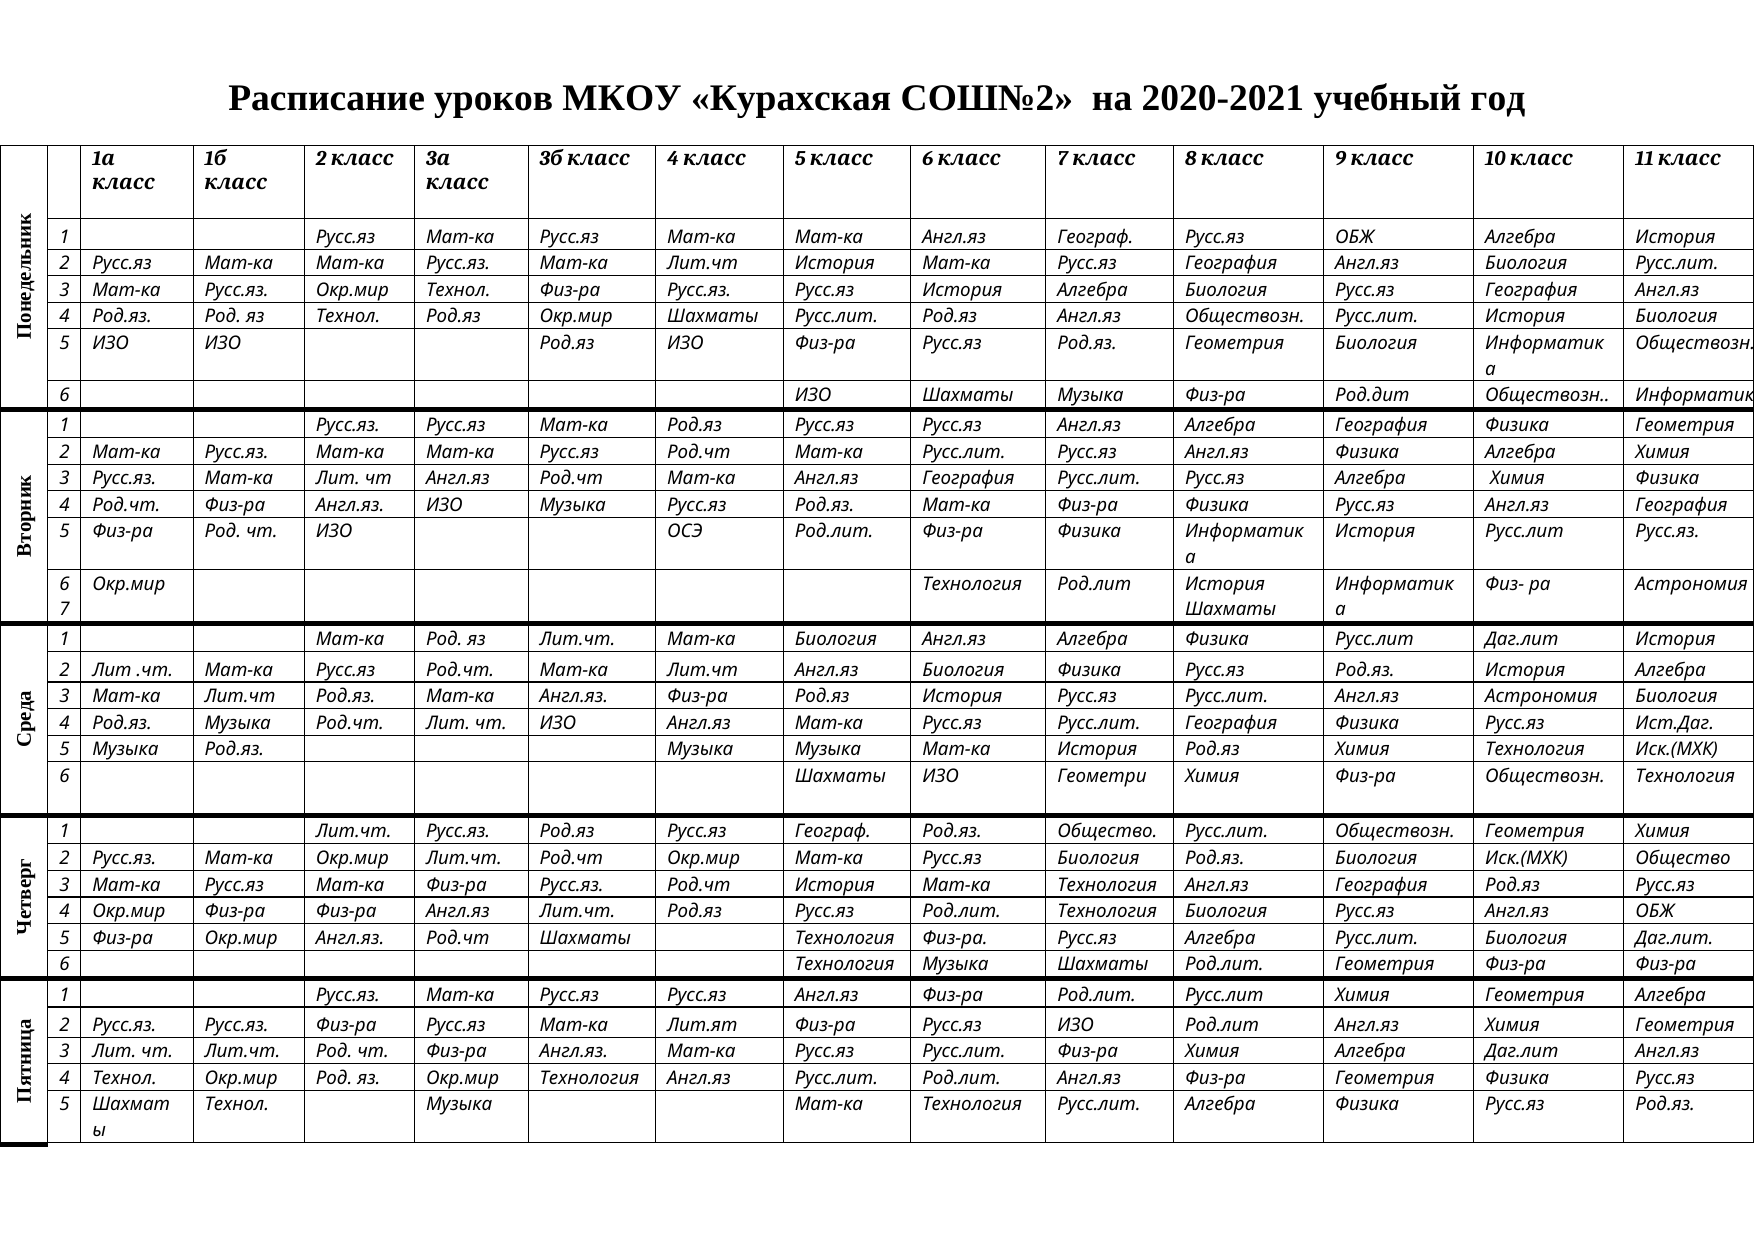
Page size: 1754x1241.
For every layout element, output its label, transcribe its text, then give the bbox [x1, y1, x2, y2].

table_cell Русс.яз [1474, 1091, 1623, 1142]
table_cell Русс.яз [1474, 709, 1623, 734]
table_cell Русс.яз [305, 219, 414, 248]
table_cell [194, 818, 304, 843]
table_cell [656, 924, 783, 949]
table_cell [194, 570, 304, 621]
table_cell [305, 762, 414, 813]
table_cell Ист.Даг. [1624, 709, 1753, 734]
table_cell Русс.яз. [305, 412, 414, 437]
table_cell Биология [911, 652, 1045, 681]
table_cell [194, 219, 304, 248]
table_cell Род.яз. [911, 818, 1045, 843]
table_cell Мат-ка [194, 652, 304, 681]
table_cell Шахматы [1046, 951, 1173, 976]
table_cell Мат-ка [656, 1038, 783, 1063]
table_cell 2 [48, 1008, 80, 1037]
table_cell 6 [48, 381, 80, 407]
table_cell [305, 1091, 414, 1142]
table_cell Русс.яз [529, 219, 655, 248]
table_cell Русс.лит. [1624, 250, 1753, 275]
table_cell Англ.яз [1046, 412, 1173, 437]
table_cell [305, 381, 414, 407]
table_cell Род.чт [415, 924, 528, 949]
table_cell [81, 381, 193, 407]
table_cell Род.чт. [81, 491, 193, 517]
table_cell Мат-ка [784, 709, 910, 734]
table_cell Лит.чт [194, 683, 304, 708]
table_cell Мат-ка [911, 736, 1045, 761]
table_cell Технология [529, 1064, 655, 1090]
table_cell Среда [1, 626, 47, 813]
table_cell Мат-ка [305, 871, 414, 896]
table_cell Англ.яз [911, 626, 1045, 651]
table_cell Русс.яз [1046, 438, 1173, 464]
table_cell Технология [1474, 736, 1623, 761]
table_cell Русс.яз. [415, 250, 528, 275]
table_cell 4 [48, 709, 80, 734]
table_cell 3 [48, 683, 80, 708]
table_cell Мат-ка [784, 438, 910, 464]
table_cell Даг.лит [1474, 626, 1623, 651]
table_cell 4 [48, 1064, 80, 1090]
table_cell Русс.яз. [1624, 518, 1753, 569]
table_cell Англ.яз [1324, 250, 1473, 275]
table_header 2 класс [305, 146, 414, 218]
table_cell Мат-ка [911, 491, 1045, 517]
table_cell 1 [48, 626, 80, 651]
table_cell ИЗО [656, 329, 783, 380]
table_cell Мат-ка [784, 1091, 910, 1142]
table_cell [415, 329, 528, 380]
table_cell Род.яз. [81, 303, 193, 328]
table_cell История [1624, 219, 1753, 248]
table_cell Информатика [1624, 381, 1753, 407]
table_cell Музыка [529, 491, 655, 517]
table_cell Русс.лит. [1046, 1091, 1173, 1142]
table_cell Русс.яз [784, 898, 910, 923]
table_cell Мат-ка [81, 871, 193, 896]
table_cell Окр.мир [415, 1064, 528, 1090]
table_cell Англ.яз [1324, 683, 1473, 708]
table_cell Пятница [1, 981, 47, 1142]
table_cell Технология [1046, 871, 1173, 896]
table_cell Физ-ра [784, 1008, 910, 1037]
table_cell Физика [1474, 1064, 1623, 1090]
table_cell Химия [1324, 736, 1473, 761]
table_cell Алгебра [1474, 219, 1623, 248]
table_cell Химия [1624, 818, 1753, 843]
table_cell Русс.яз [529, 438, 655, 464]
table_header 11 класс [1624, 146, 1753, 218]
table_cell Англ.яз. [305, 924, 414, 949]
table_cell Род.яз [656, 898, 783, 923]
table_cell Род.яз. [1324, 652, 1473, 681]
table_cell Русс.яз. [81, 1008, 193, 1037]
table_cell Физ-ра [415, 871, 528, 896]
table_cell Англ.яз [784, 981, 910, 1006]
table_cell Род. яз. [305, 1064, 414, 1090]
table_cell Физ-ра [81, 518, 193, 569]
table_cell Русс.лит. [1174, 683, 1323, 708]
table_cell Англ.яз [784, 465, 910, 490]
table_cell Род.яз [529, 818, 655, 843]
table_cell Русс.яз [1046, 683, 1173, 708]
table_cell Род.яз [1474, 871, 1623, 896]
table_cell Алгебра [1624, 652, 1753, 681]
table_cell [305, 736, 414, 761]
table_cell История [784, 871, 910, 896]
table_cell Род.чт [529, 844, 655, 870]
table_cell Иск.(МХК) [1474, 844, 1623, 870]
table_cell Алгебра [1046, 626, 1173, 651]
table_cell ИЗО [415, 491, 528, 517]
table_cell Мат-ка [529, 1008, 655, 1037]
table_cell ИЗО [1046, 1008, 1173, 1037]
table_cell Шахматы [784, 762, 910, 813]
table_cell История [1474, 303, 1623, 328]
table_cell Род.яз [529, 329, 655, 380]
table_cell Общество. [1046, 818, 1173, 843]
table_cell Обществозн.. [1474, 381, 1623, 407]
table_cell [194, 951, 304, 976]
table_cell Геометрия [1624, 412, 1753, 437]
table_cell Русс.яз [656, 491, 783, 517]
table_cell Физ-ра. [911, 924, 1045, 949]
table_cell Русс.яз [1174, 219, 1323, 248]
table_cell Геометрия [1624, 1008, 1753, 1037]
table_cell Биология [1324, 844, 1473, 870]
table_cell Лит.чт. [529, 898, 655, 923]
table_cell 3 [48, 276, 80, 302]
table_cell Русс.яз [784, 1038, 910, 1063]
table_cell Химия [1474, 465, 1623, 490]
table_cell Род.яз. [81, 709, 193, 734]
table_cell Окр.мир [305, 844, 414, 870]
table_cell Род.чт [656, 871, 783, 896]
table_cell Русс.яз [784, 412, 910, 437]
table_cell ОБЖ [1324, 219, 1473, 248]
table_cell [529, 762, 655, 813]
table_cell Русс.яз. [194, 438, 304, 464]
table_cell Мат-ка [911, 250, 1045, 275]
table_cell ИЗО [529, 709, 655, 734]
table_cell Физика [1046, 652, 1173, 681]
table_cell 6 [48, 762, 80, 813]
table_cell Мат-ка [81, 438, 193, 464]
table_header 3а класс [415, 146, 528, 218]
table_cell История [784, 250, 910, 275]
table_cell 3 [48, 465, 80, 490]
table_cell Физ-ра [1624, 951, 1753, 976]
table_cell Русс.яз [911, 329, 1045, 380]
table_cell [656, 381, 783, 407]
table_cell Физ-ра [1174, 381, 1323, 407]
table_cell Алгебра [1046, 276, 1173, 302]
table_cell Русс.яз. [305, 981, 414, 1006]
table_cell Биология [1174, 276, 1323, 302]
table_header 1а класс [81, 146, 193, 218]
table_cell Физика [1324, 438, 1473, 464]
table_cell Физ-ра [1046, 1038, 1173, 1063]
table_cell Физика [1624, 465, 1753, 490]
table_cell Род.яз [656, 412, 783, 437]
table_cell Англ.яз [784, 652, 910, 681]
table_cell Геометрия [1174, 329, 1323, 380]
table_cell История [1324, 518, 1473, 569]
table_header 6 класс [911, 146, 1045, 218]
table_cell Русс.лит. [784, 303, 910, 328]
table_cell Алгебра [1174, 1091, 1323, 1142]
table_header 9 класс [1324, 146, 1473, 218]
table_header 3б класс [529, 146, 655, 218]
table_cell Геометри [1046, 762, 1173, 813]
table_cell Русс.яз. [656, 276, 783, 302]
table_cell 1 [48, 412, 80, 437]
table_cell Род.лит. [911, 898, 1045, 923]
table_cell Технол. [305, 303, 414, 328]
table_cell [81, 626, 193, 651]
table_cell Род.лит. [911, 1064, 1045, 1090]
table_cell [415, 518, 528, 569]
table_cell Мат-ка [529, 250, 655, 275]
table_cell Русс.яз [656, 818, 783, 843]
table_cell История [911, 683, 1045, 708]
table_cell Англ.яз. [529, 683, 655, 708]
table_cell 1 [48, 981, 80, 1006]
table_cell Алгебра [1624, 981, 1753, 1006]
table_cell Геометрия [1324, 951, 1473, 976]
table_cell Русс.яз [1324, 898, 1473, 923]
table_cell Музыка [1046, 381, 1173, 407]
table_cell Русс.яз [81, 250, 193, 275]
table_cell География [1624, 491, 1753, 517]
table_cell Русс.яз. [415, 818, 528, 843]
table_cell Род.чт. [415, 652, 528, 681]
table_cell 2 [48, 844, 80, 870]
table_cell Мат-ка [415, 219, 528, 248]
table_cell Род.яз. [1046, 329, 1173, 380]
table_cell Астрономия [1474, 683, 1623, 708]
table_cell Физ-ра [1046, 491, 1173, 517]
table_cell Русс.яз. [81, 844, 193, 870]
table_cell Русс.яз [1174, 652, 1323, 681]
table_cell Четверг [1, 818, 47, 976]
table_cell Род.лит. [1174, 951, 1323, 976]
table_cell Англ.яз [911, 219, 1045, 248]
table_header 7 класс [1046, 146, 1173, 218]
table_cell Род.лит. [784, 518, 910, 569]
table_cell [194, 762, 304, 813]
table_cell ОБЖ [1624, 898, 1753, 923]
table_cell Род. чт. [305, 1038, 414, 1063]
table_cell Шахматы [656, 303, 783, 328]
table_cell Мат-ка [415, 683, 528, 708]
table_cell Род.яз. [1174, 844, 1323, 870]
table_cell 5 [48, 924, 80, 949]
table_cell Русс.яз [305, 652, 414, 681]
table_cell Физ-ра [911, 518, 1045, 569]
table_header [48, 146, 80, 218]
table_cell Алгебра [1174, 412, 1323, 437]
table_cell Музыка [415, 1091, 528, 1142]
table_cell Англ.яз [1046, 303, 1173, 328]
table_cell Англ.яз [415, 898, 528, 923]
table_cell Мат-ка [656, 465, 783, 490]
table_cell Биология [1474, 250, 1623, 275]
table_cell Обществозн. [1324, 818, 1473, 843]
table_header 1б класс [194, 146, 304, 218]
table_cell Русс.яз [194, 871, 304, 896]
table_cell Род.лит [1174, 1008, 1323, 1037]
table_cell Русс.яз [415, 412, 528, 437]
table_cell 2 [48, 652, 80, 681]
table_cell 4 [48, 491, 80, 517]
table_cell Окр.мир [305, 276, 414, 302]
table_cell Даг.лит [1474, 1038, 1623, 1063]
table_cell Лит.чт. [194, 1038, 304, 1063]
table_cell Физ-ра [656, 683, 783, 708]
table_cell [415, 381, 528, 407]
table_cell Алгебра [1324, 465, 1473, 490]
table_cell Русс.яз [1624, 1064, 1753, 1090]
table_cell Род.яз [784, 683, 910, 708]
table_cell Музыка [784, 736, 910, 761]
table_cell 6 7 [48, 570, 80, 621]
table_cell Технология [1624, 762, 1753, 813]
table_cell Окр.мир [529, 303, 655, 328]
table_cell Род.яз. [1624, 1091, 1753, 1142]
table_cell [656, 570, 783, 621]
table_cell Физика [1174, 626, 1323, 651]
table_cell Музыка [81, 736, 193, 761]
table_cell Лит.чт. [415, 844, 528, 870]
table_cell Физ-ра [1474, 951, 1623, 976]
table_cell Русс.яз [911, 844, 1045, 870]
table_cell Физ- ра [1474, 570, 1623, 621]
table_cell Лит.ят [656, 1008, 783, 1037]
table_cell Шахматы [529, 924, 655, 949]
table_cell География [1324, 871, 1473, 896]
table_cell Окр.мир [81, 898, 193, 923]
table_cell Русс.лит. [1174, 818, 1323, 843]
table_cell Физ-ра [305, 1008, 414, 1037]
table_cell Окр.мир [656, 844, 783, 870]
table_cell Англ.яз [1174, 438, 1323, 464]
table_cell ОСЭ [656, 518, 783, 569]
table_cell Русс.яз. [81, 465, 193, 490]
table_cell [656, 1091, 783, 1142]
table_cell [529, 1091, 655, 1142]
table_cell Технология [784, 924, 910, 949]
table_cell Физ-ра [81, 924, 193, 949]
table_cell Род. яз [194, 303, 304, 328]
table_cell Англ.яз [1046, 1064, 1173, 1090]
table_cell Биология [1046, 844, 1173, 870]
table_cell 4 [48, 898, 80, 923]
table_cell [415, 736, 528, 761]
table_header Понедельник [1, 146, 47, 407]
table_cell Мат-ка [415, 438, 528, 464]
table_cell Музыка [656, 736, 783, 761]
table_cell Биология [1624, 303, 1753, 328]
table_cell Русс.лит. [1324, 303, 1473, 328]
table_cell Род. яз [415, 626, 528, 651]
table_cell Мат-ка [81, 683, 193, 708]
table_cell Род.лит [1046, 570, 1173, 621]
table_cell 5 [48, 329, 80, 380]
table_cell Лит. чт [305, 465, 414, 490]
table_cell Алгебра [1324, 1038, 1473, 1063]
table_cell Англ.яз [415, 465, 528, 490]
table_cell Шахматы [911, 381, 1045, 407]
table_cell Географ. [1046, 219, 1173, 248]
table_cell Физика [1046, 518, 1173, 569]
table_cell 2 [48, 438, 80, 464]
table_cell Русс.лит. [911, 438, 1045, 464]
table_cell Русс.лит [1474, 518, 1623, 569]
table_cell Русс.яз [1046, 924, 1173, 949]
table_cell Информатика [1324, 570, 1473, 621]
table_cell Русс.лит. [1324, 924, 1473, 949]
table_cell Русс.лит [1324, 626, 1473, 651]
table_cell Окр.мир [81, 570, 193, 621]
table_cell Физ-ра [1324, 762, 1473, 813]
table_cell ИЗО [784, 381, 910, 407]
table_cell Обществозн. [1624, 329, 1753, 380]
table_cell Физ-ра [415, 1038, 528, 1063]
table_cell Обществозн. [1174, 303, 1323, 328]
table_cell Технология [1046, 898, 1173, 923]
table_cell Англ.яз [656, 1064, 783, 1090]
table_cell Род.яз [415, 303, 528, 328]
table_cell Технология [784, 951, 910, 976]
table_cell Общество [1624, 844, 1753, 870]
table_cell Физ-ра [1174, 1064, 1323, 1090]
table_cell Физика [1324, 1091, 1473, 1142]
table_cell Химия [1474, 1008, 1623, 1037]
table_cell Русс.яз [415, 1008, 528, 1037]
table_cell Род.чт. [305, 709, 414, 734]
table_cell Русс.яз [1324, 491, 1473, 517]
table_cell [784, 570, 910, 621]
table_cell Русс.яз. [529, 871, 655, 896]
table_header 5 класс [784, 146, 910, 218]
table_cell 3 [48, 871, 80, 896]
table_cell Биология [1474, 924, 1623, 949]
table_cell История [1046, 736, 1173, 761]
table_cell Химия [1174, 762, 1323, 813]
table_cell Алгебра [1474, 438, 1623, 464]
table_cell 5 [48, 736, 80, 761]
table_cell Лит.чт [656, 652, 783, 681]
table_cell Химия [1174, 1038, 1323, 1063]
table_cell Мат-ка [194, 465, 304, 490]
table_cell 5 [48, 1091, 80, 1142]
table_cell Русс.яз [529, 981, 655, 1006]
table_header 8 класс [1174, 146, 1323, 218]
table_cell [194, 381, 304, 407]
table_cell Род.яз [1174, 736, 1323, 761]
table_cell Русс.яз [911, 709, 1045, 734]
table_cell Мат-ка [305, 438, 414, 464]
table_header 10 класс [1474, 146, 1623, 218]
table_cell Физ-ра [784, 329, 910, 380]
table_cell 4 [48, 303, 80, 328]
table_cell Физ-ра [194, 491, 304, 517]
table_cell Геометрия [1474, 981, 1623, 1006]
text Расписание уроков МКОУ «Курахская СОШ№2» на 2020-2021 учебный год [75, 75, 1679, 118]
table_cell Русс.лит [1174, 981, 1323, 1006]
table_cell Информатика [1174, 518, 1323, 569]
table_cell [81, 818, 193, 843]
table_cell Русс.яз. [194, 276, 304, 302]
table_cell Русс.яз. [194, 1008, 304, 1037]
table_cell [529, 951, 655, 976]
table_cell Лит.чт [656, 250, 783, 275]
table_cell Русс.яз [1174, 465, 1323, 490]
table_cell Род. чт. [194, 518, 304, 569]
table_cell Мат-ка [656, 219, 783, 248]
table_cell Физ-ра [911, 981, 1045, 1006]
table_cell ИЗО [194, 329, 304, 380]
table_cell Технология [911, 570, 1045, 621]
table_cell Англ.яз. [305, 491, 414, 517]
table_cell Лит.чт. [529, 626, 655, 651]
table_header 4 класс [656, 146, 783, 218]
table_cell Русс.яз [656, 981, 783, 1006]
table_cell 5 [48, 518, 80, 569]
table_cell Род.яз [911, 303, 1045, 328]
table_cell Биология [1174, 898, 1323, 923]
table_cell 1 [48, 219, 80, 248]
table_cell Мат-ка [194, 844, 304, 870]
table_cell Музыка [194, 709, 304, 734]
table_cell [529, 736, 655, 761]
table_cell Род.чт [529, 465, 655, 490]
table_cell Мат-ка [911, 871, 1045, 896]
table_cell Русс.лит. [784, 1064, 910, 1090]
table_cell Мат-ка [415, 981, 528, 1006]
table_cell География [911, 465, 1045, 490]
table_cell Русс.лит. [911, 1038, 1045, 1063]
table_cell История [1474, 652, 1623, 681]
table_cell Лит. чт. [415, 709, 528, 734]
table_cell История Шахматы [1174, 570, 1323, 621]
table_cell Технол. [415, 276, 528, 302]
table_cell Лит.чт. [305, 818, 414, 843]
table_cell Мат-ка [784, 844, 910, 870]
table_cell ИЗО [911, 762, 1045, 813]
table_cell Род.чт [656, 438, 783, 464]
table_cell [305, 951, 414, 976]
table_cell [305, 329, 414, 380]
table_cell Русс.лит. [1046, 709, 1173, 734]
table_cell Технол. [194, 1091, 304, 1142]
table_cell География [1474, 276, 1623, 302]
table_cell [529, 518, 655, 569]
table_cell Лит .чт. [81, 652, 193, 681]
table_cell Русс.яз [1324, 276, 1473, 302]
table_cell [194, 981, 304, 1006]
table_cell [656, 951, 783, 976]
table_cell 1 [48, 818, 80, 843]
table_cell Биология [1324, 329, 1473, 380]
table_cell Мат-ка [784, 219, 910, 248]
table_cell Физ-ра [194, 898, 304, 923]
table_cell [415, 951, 528, 976]
table_cell [529, 381, 655, 407]
table_cell 2 [48, 250, 80, 275]
table_cell Окр.мир [194, 1064, 304, 1090]
table_cell Астрономия [1624, 570, 1753, 621]
table_cell Мат-ка [81, 276, 193, 302]
table_cell Лит. чт. [81, 1038, 193, 1063]
table_cell 3 [48, 1038, 80, 1063]
table_cell Технол. [81, 1064, 193, 1090]
table_cell Физика [1474, 412, 1623, 437]
table_cell Шахматы [81, 1091, 193, 1142]
table_cell Англ.яз [1324, 1008, 1473, 1037]
table_cell Окр.мир [194, 924, 304, 949]
table_cell Англ.яз. [529, 1038, 655, 1063]
table_cell Англ.яз [656, 709, 783, 734]
table_cell Англ.яз [1474, 491, 1623, 517]
table_cell Род.яз. [305, 683, 414, 708]
table_cell Род.лит. [1046, 981, 1173, 1006]
table_cell Физика [1324, 709, 1473, 734]
table_cell География [1174, 250, 1323, 275]
table_cell Физ-ра [305, 898, 414, 923]
table_cell ИЗО [305, 518, 414, 569]
table_cell Род.яз. [194, 736, 304, 761]
table_cell [81, 412, 193, 437]
table_cell [656, 762, 783, 813]
table_cell Англ.яз [1624, 1038, 1753, 1063]
table_cell Геометрия [1474, 818, 1623, 843]
table_cell Мат-ка [529, 412, 655, 437]
table_cell Даг.лит. [1624, 924, 1753, 949]
table_cell 6 [48, 951, 80, 976]
table_cell Информатика [1474, 329, 1623, 380]
table_cell [81, 951, 193, 976]
table_cell Иск.(МХК) [1624, 736, 1753, 761]
table_cell Химия [1624, 438, 1753, 464]
table_cell Русс.яз [1046, 250, 1173, 275]
table_cell История [911, 276, 1045, 302]
table_cell Русс.яз [1624, 871, 1753, 896]
table_cell Русс.яз [911, 1008, 1045, 1037]
table_cell Англ.яз [1624, 276, 1753, 302]
table_cell [415, 570, 528, 621]
table_cell Геометрия [1324, 1064, 1473, 1090]
table_cell Мат-ка [529, 652, 655, 681]
table_cell [305, 570, 414, 621]
table_cell Музыка [911, 951, 1045, 976]
table_cell Мат-ка [305, 250, 414, 275]
table_cell Биология [1624, 683, 1753, 708]
table_cell Технология [911, 1091, 1045, 1142]
table_cell [529, 570, 655, 621]
table_cell Мат-ка [656, 626, 783, 651]
table_cell [81, 981, 193, 1006]
table_cell История [1624, 626, 1753, 651]
table_cell Русс.яз [784, 276, 910, 302]
table_cell Мат-ка [194, 250, 304, 275]
table_cell [194, 412, 304, 437]
table_cell Физика [1174, 491, 1323, 517]
table_cell Географ. [784, 818, 910, 843]
table_cell Мат-ка [305, 626, 414, 651]
table_cell География [1324, 412, 1473, 437]
table_cell Физ-ра [529, 276, 655, 302]
table_cell Англ.яз [1474, 898, 1623, 923]
table_cell ИЗО [81, 329, 193, 380]
table_cell Химия [1324, 981, 1473, 1006]
table_cell География [1174, 709, 1323, 734]
table_cell [81, 762, 193, 813]
table_cell Русс.яз [911, 412, 1045, 437]
table_cell [81, 219, 193, 248]
table_cell [415, 762, 528, 813]
table_cell Русс.лит. [1046, 465, 1173, 490]
table_cell Вторник [1, 412, 47, 621]
table_cell Род.яз. [784, 491, 910, 517]
table_cell Алгебра [1174, 924, 1323, 949]
table_cell Обществозн. [1474, 762, 1623, 813]
table_cell [194, 626, 304, 651]
table_cell Род.дит [1324, 381, 1473, 407]
table_cell Англ.яз [1174, 871, 1323, 896]
table_cell Биология [784, 626, 910, 651]
